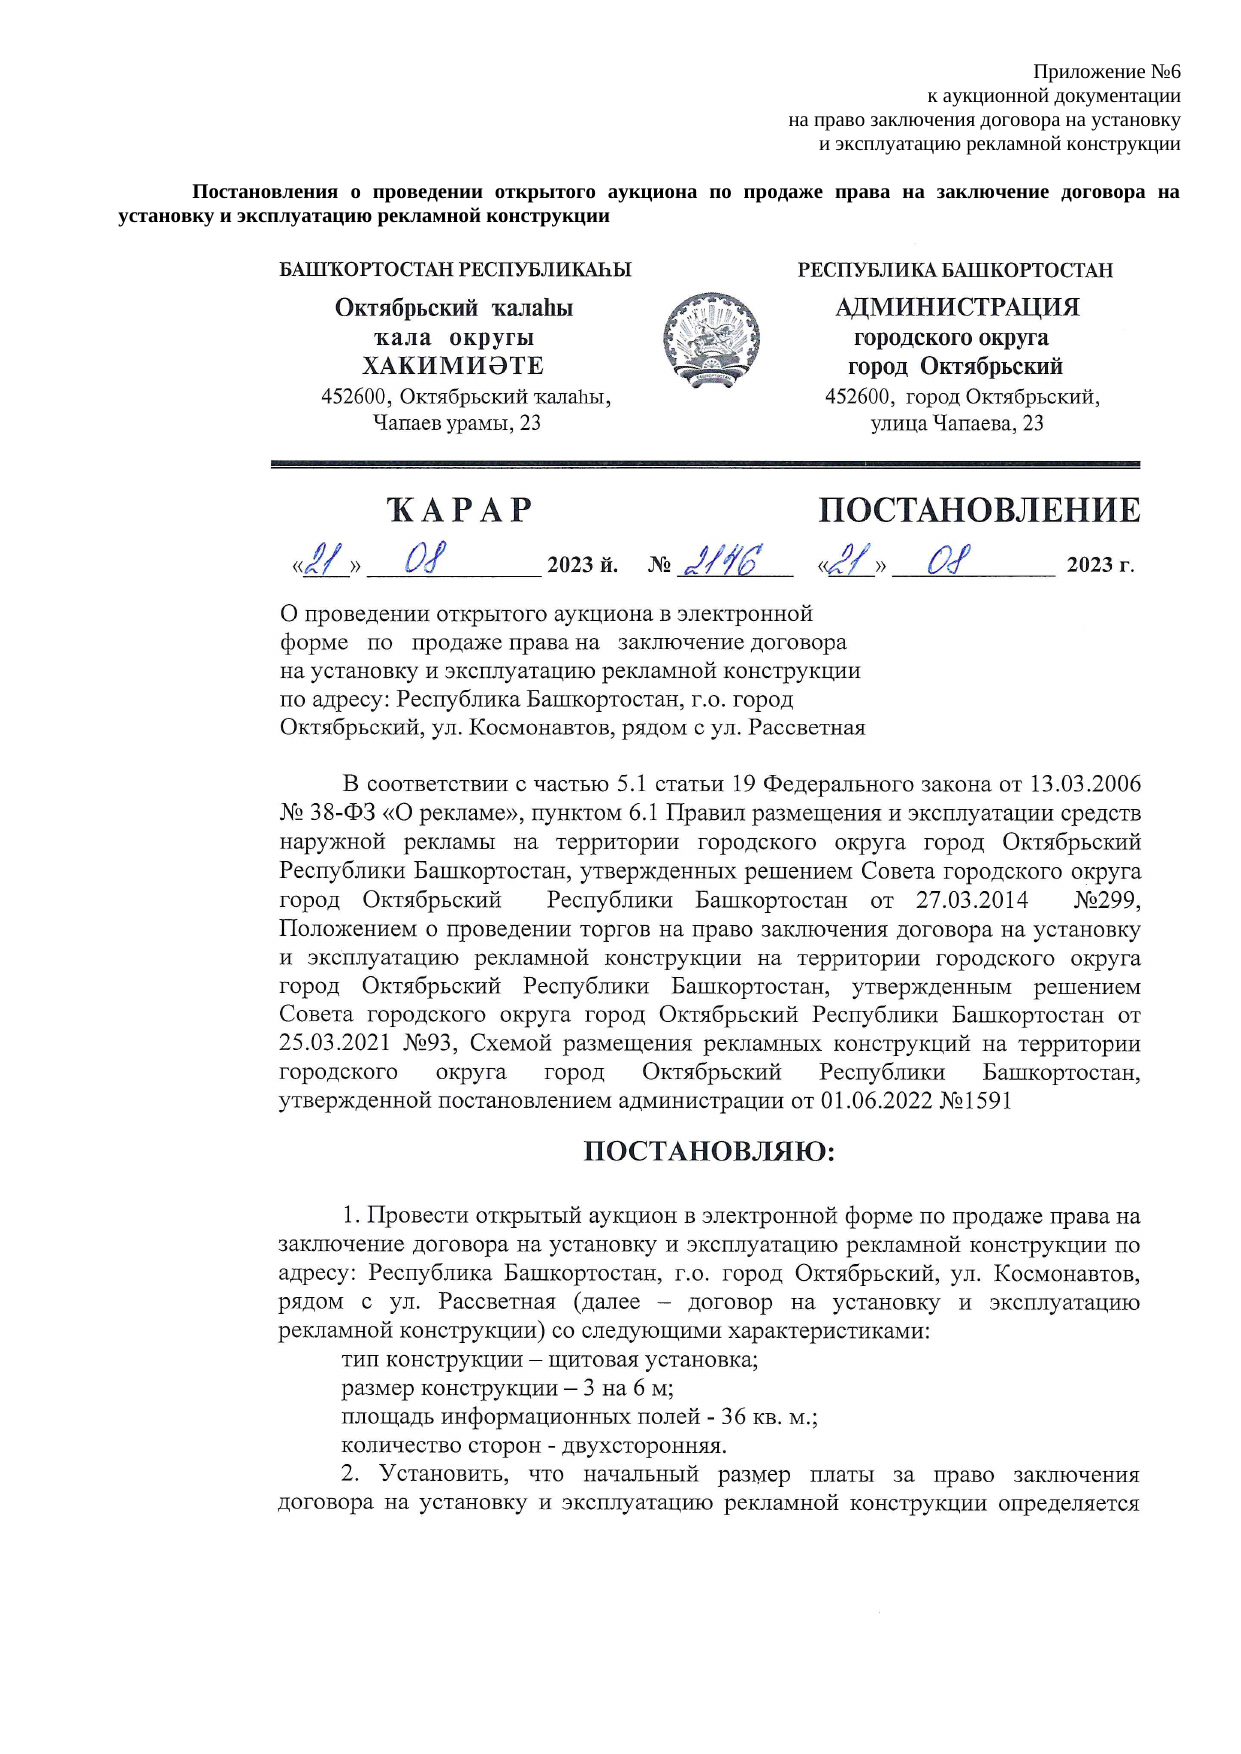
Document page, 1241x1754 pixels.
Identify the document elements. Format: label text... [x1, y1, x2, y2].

picture [118, 227, 1182, 1669]
text к аукционной документации [783, 83, 1181, 107]
text на право заключения договора на установку [783, 107, 1181, 131]
text и эксплуатацию рекламной конструкции [783, 131, 1181, 155]
text Приложение №6 [783, 59, 1181, 83]
text Постановления о проведении открытого аукциона по продаже права на заключение договора на установку и эксплуатацию рекламной конструкции [118, 179, 1181, 227]
